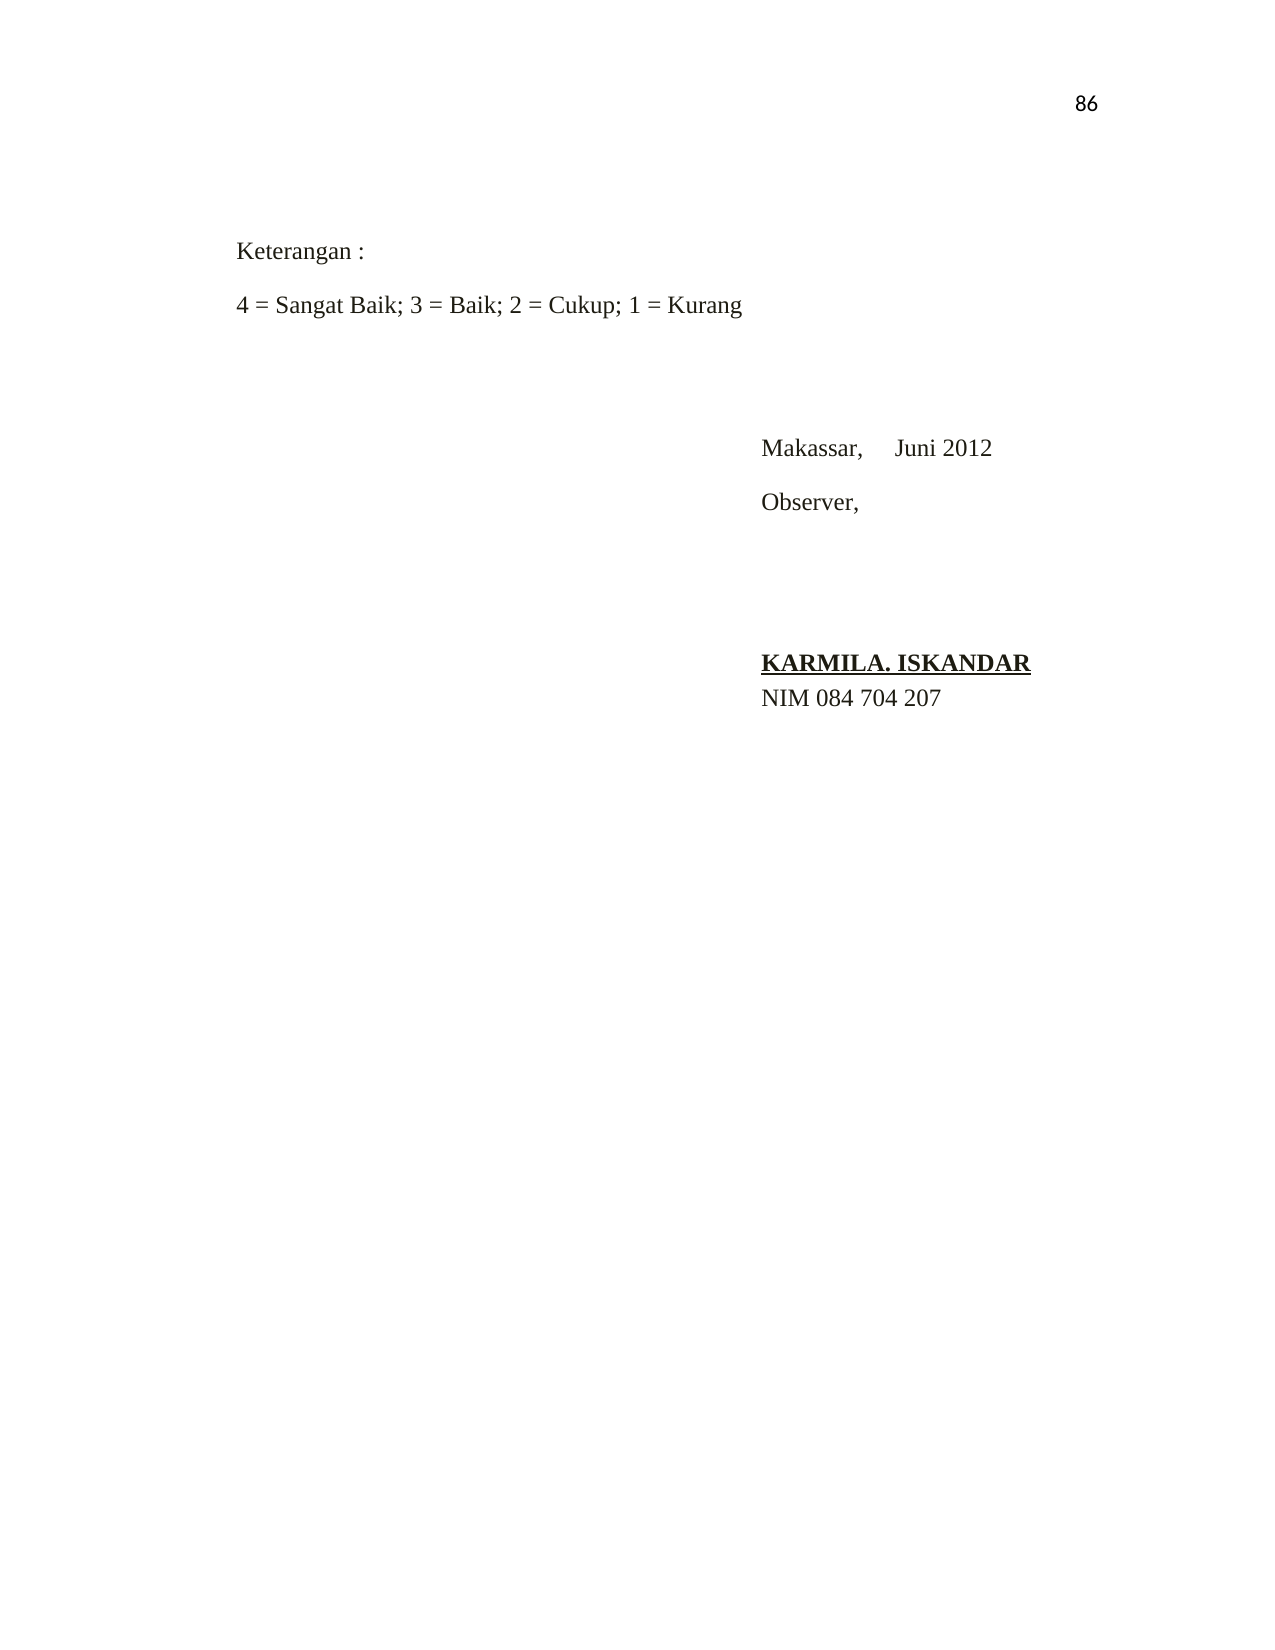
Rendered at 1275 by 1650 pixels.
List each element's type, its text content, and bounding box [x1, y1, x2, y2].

text 4 = Sangat Baik; 3 = Baik; 2 = Cukup; 1 = Kurang [236, 290, 1098, 319]
text Observer, [611, 487, 1098, 516]
text Makassar, Juni 2012 [611, 401, 1098, 462]
list NIM 084 704 207 [236, 683, 1098, 712]
text Keterangan : [236, 236, 1098, 265]
text KARMILA. ISKANDAR [611, 648, 1098, 677]
